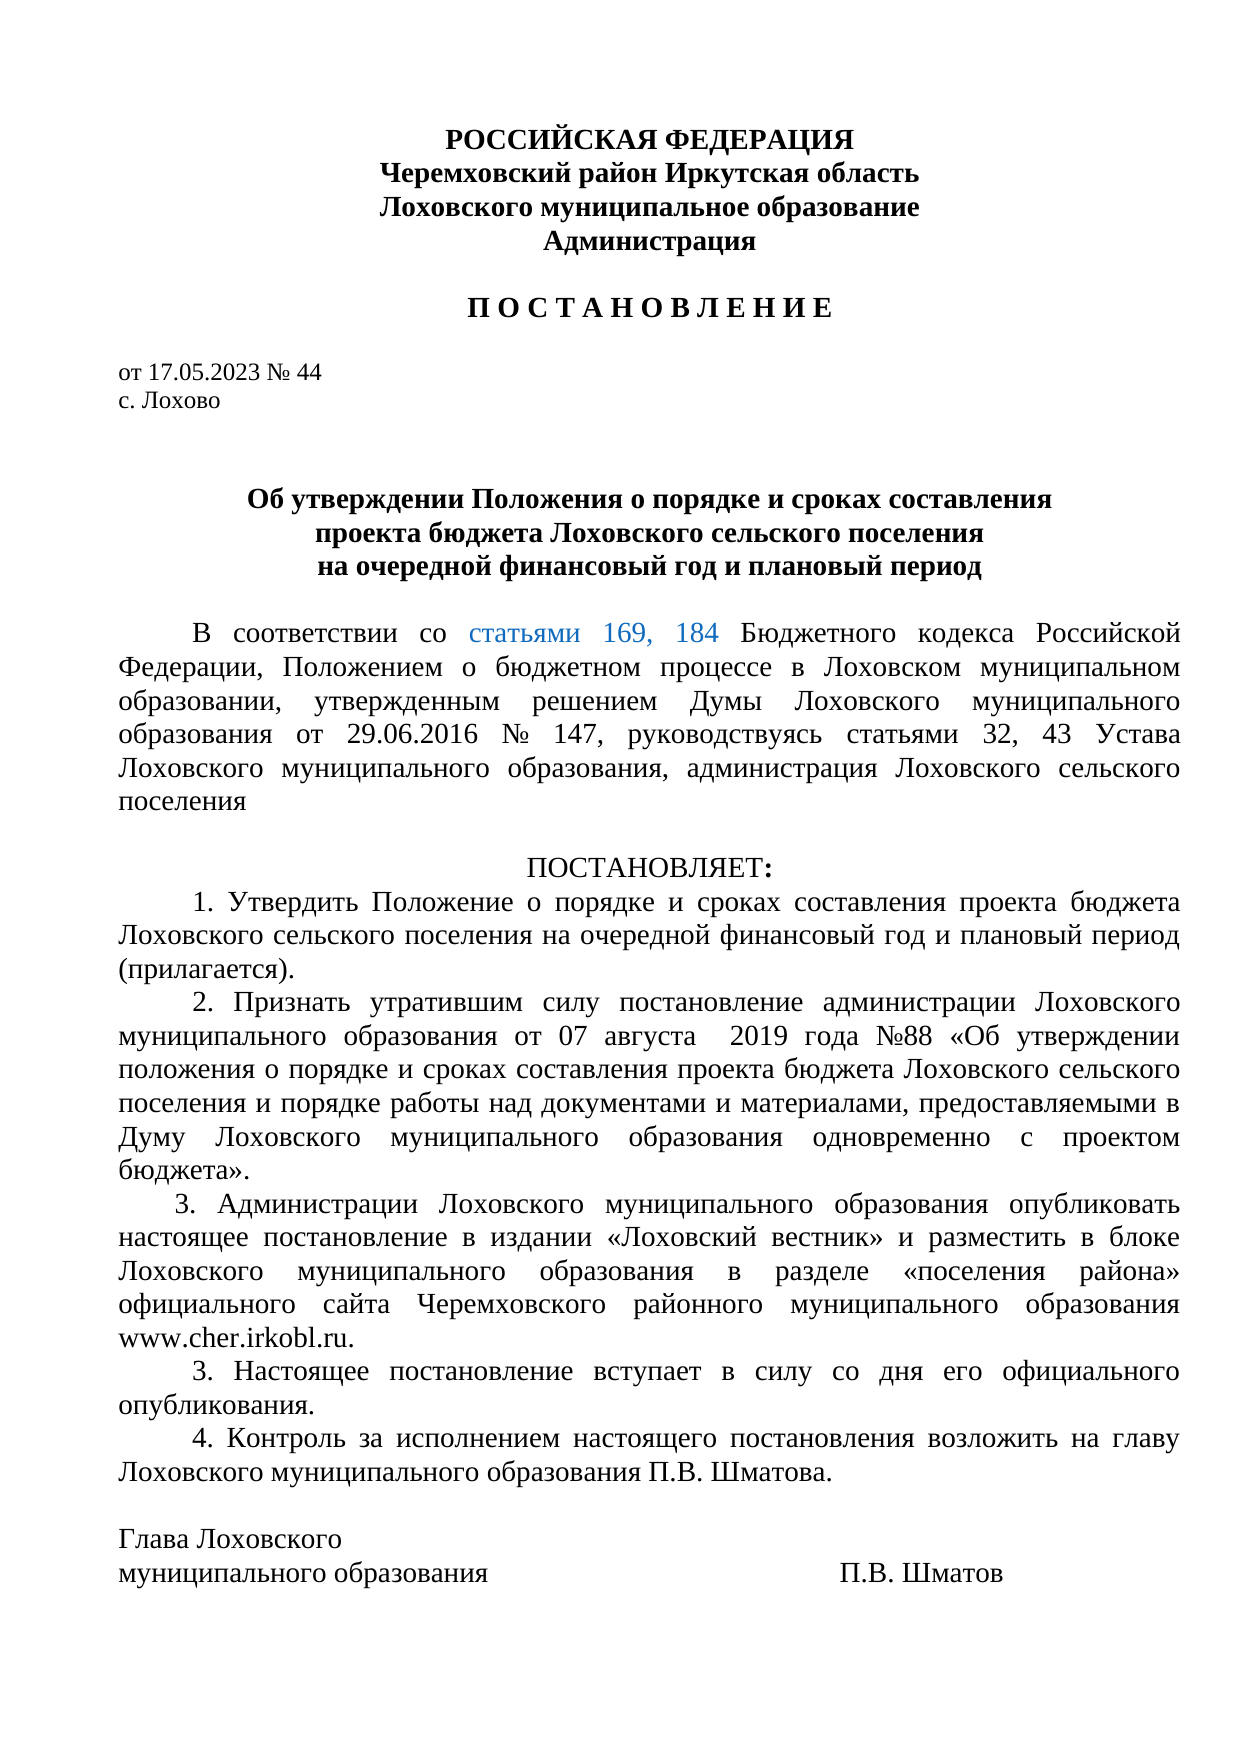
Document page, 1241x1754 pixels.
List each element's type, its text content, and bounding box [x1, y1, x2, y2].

text муниципального образования П.В. Шматов [118, 1555, 1181, 1588]
text ПОСТАНОВЛЯЕТ: [118, 850, 1181, 884]
text 4. Контроль за исполнением настоящего постановления возложить на главу Лоховского муниципального образования П.В. Шматова. [118, 1421, 1181, 1488]
text 3. Настоящее постановление вступает в силу со дня его официального опубликования. [118, 1353, 1181, 1421]
text Глава Лоховского [118, 1521, 1181, 1555]
text П О С Т А Н О В Л Е Н И Е [118, 290, 1181, 323]
text Лоховского муниципальное образование [118, 189, 1181, 223]
text В соответствии со статьями 169, 184 Бюджетного кодекса Российской Федерации, Положением о бюджетном процессе в Лоховском муниципальном образовании, утвержденным решением Думы Лоховского муниципального образования от 29.06.2016 № 147, руководствуясь статьями 32, 43 Устава Лоховского муниципального образования, администрация Лоховского сельского поселения [118, 616, 1181, 817]
text РОССИЙСКАЯ ФЕДЕРАЦИЯ [118, 122, 1181, 156]
text 3. Администрации Лоховского муниципального образования опубликовать настоящее постановление в издании «Лоховский вестник» и разместить в блоке Лоховского муниципального образования в разделе «поселения района» официального сайта Черемховского районного муниципального образования www.cher.irkobl.ru. [118, 1186, 1181, 1353]
text Администрация [118, 223, 1181, 256]
text 1. Утвердить Положение о порядке и сроках составления проекта бюджета Лоховского сельского поселения на очередной финансовый год и плановый период (прилагается). [118, 884, 1181, 984]
text 2. Признать утратившим силу постановление администрации Лоховского муниципального образования от 07 августа 2019 года №88 «Об утверждении положения о порядке и сроках составления проекта бюджета Лоховского сельского поселения и порядке работы над документами и материалами, предоставляемыми в Думу Лоховского муниципального образования одновременно с проектом бюджета». [118, 984, 1181, 1186]
text от 17.05.2023 № 44 [118, 357, 1181, 386]
text Черемховский район Иркутская область [118, 156, 1181, 189]
text Об утверждении Положения о порядке и сроках составления [118, 481, 1181, 515]
text с. Лохово [118, 386, 1181, 414]
text проекта бюджета Лоховского сельского поселения [118, 515, 1181, 548]
text на очередной финансовый год и плановый период [118, 548, 1181, 582]
